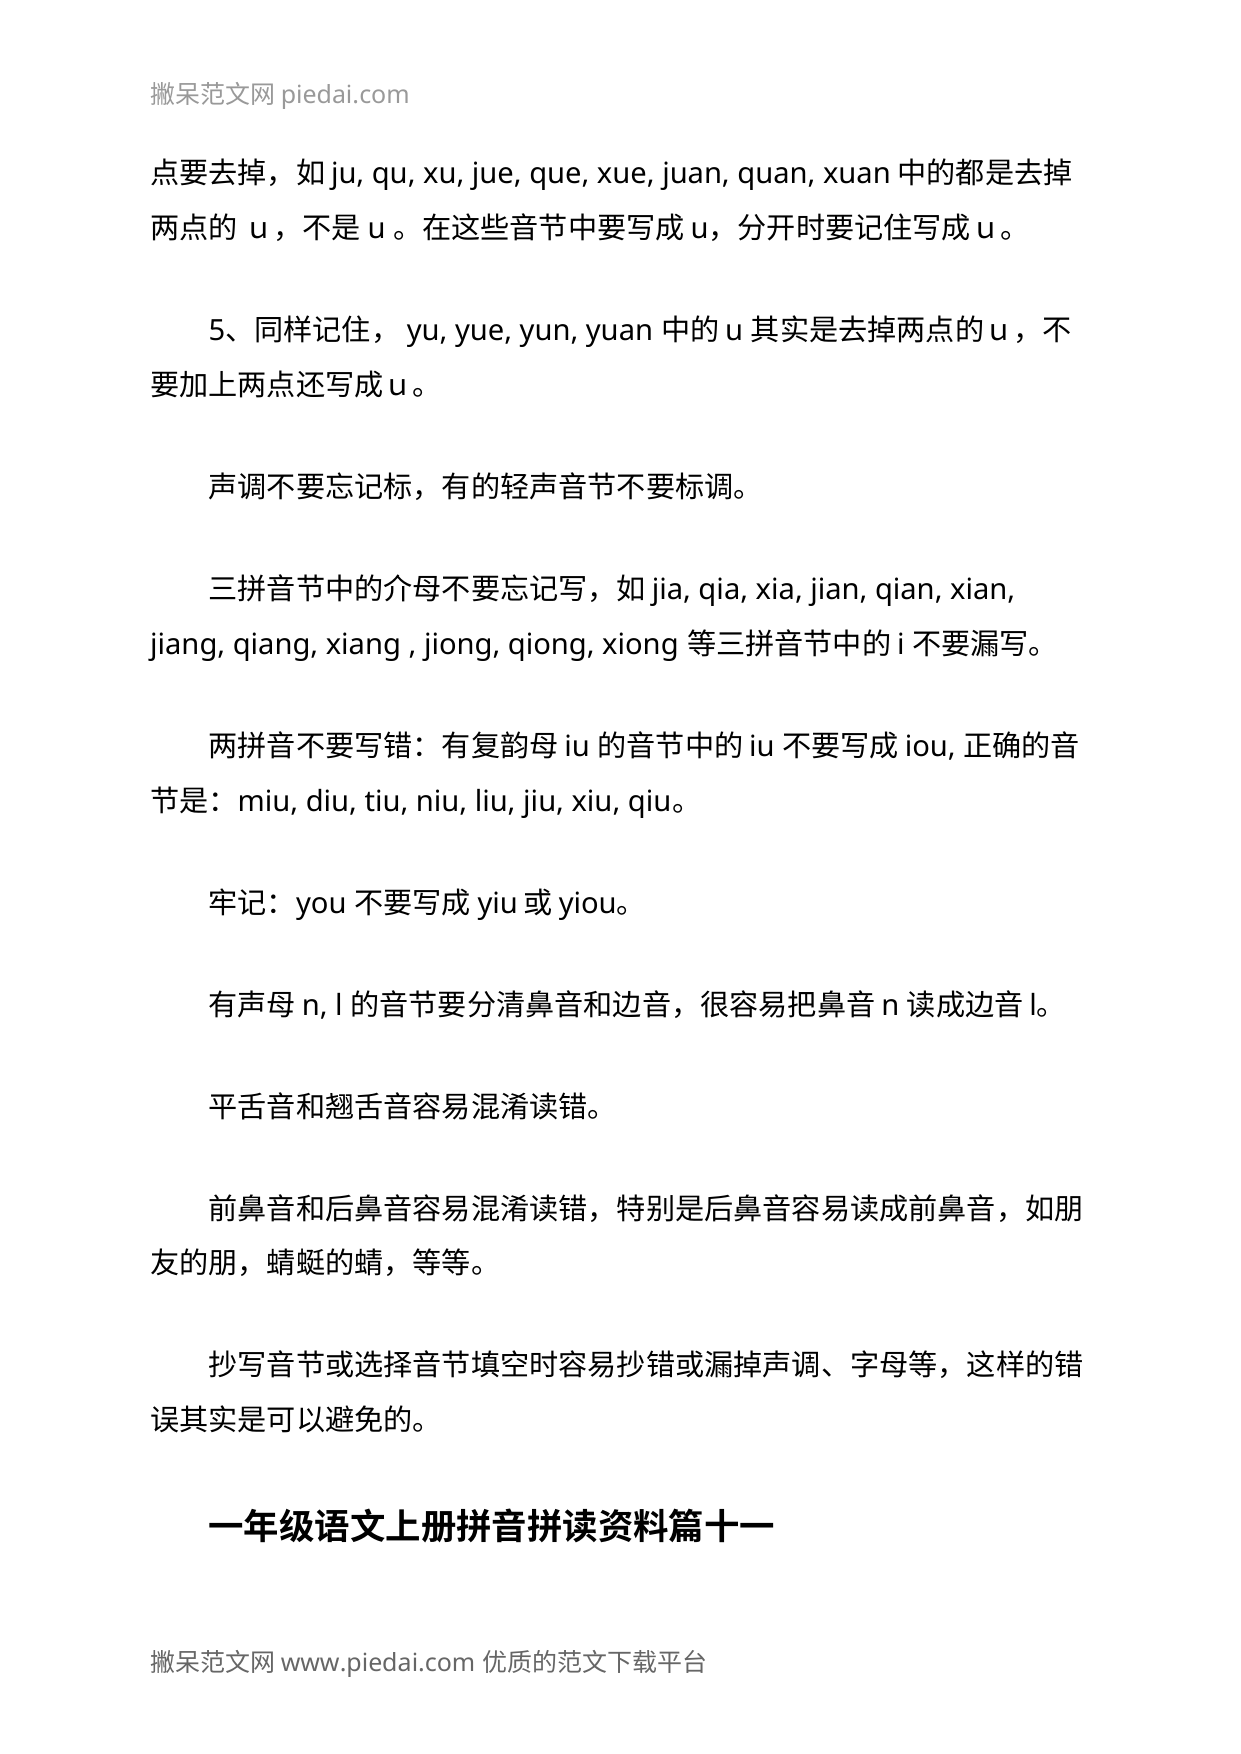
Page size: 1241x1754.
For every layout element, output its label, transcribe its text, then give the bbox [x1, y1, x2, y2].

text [150, 150, 1090, 247]
text 平舌音和翘舌音容易混淆读错。 [150, 1083, 1090, 1126]
text 牢记：you 不要写成 yiu或yiou。 [150, 879, 1090, 922]
text 声调不要忘记标，有的轻声音节不要标调。 [150, 464, 1090, 506]
text 抄写音节或选择音节填空时容易抄错或漏掉声调、字母等，这样的错误其实是可以避免的。 [150, 1342, 1090, 1439]
text 有声母n, l 的音节要分清鼻音和边音，很容易把鼻音n 读成边音l。 [150, 981, 1090, 1024]
text 三拼音节中的介母不要忘记写，如jia, qia, xia, jian, qian, xian, jiang, qiang, xiang , jiong, qiong, xiong 等三拼音节中的i 不要漏写。 [150, 566, 1090, 663]
text 前鼻音和后鼻音容易混淆读错，特别是后鼻音容易读成前鼻音，如朋友的朋，蜻蜓的蜻，等等。 [150, 1185, 1090, 1282]
text 两拼音不要写错：有复韵母iu 的音节中的iu 不要写成iou, 正确的音节是：miu, diu, tiu, niu, liu, jiu, xiu, qiu。 [150, 722, 1090, 820]
text 5、同样记住， yu, yue, yun, yuan 中的u 其实是去掉两点的ｕ，不要加上两点还写成ｕ。 [150, 307, 1090, 404]
text 一年级语文上册拼音拼读资料篇十一 [150, 1498, 1090, 1550]
